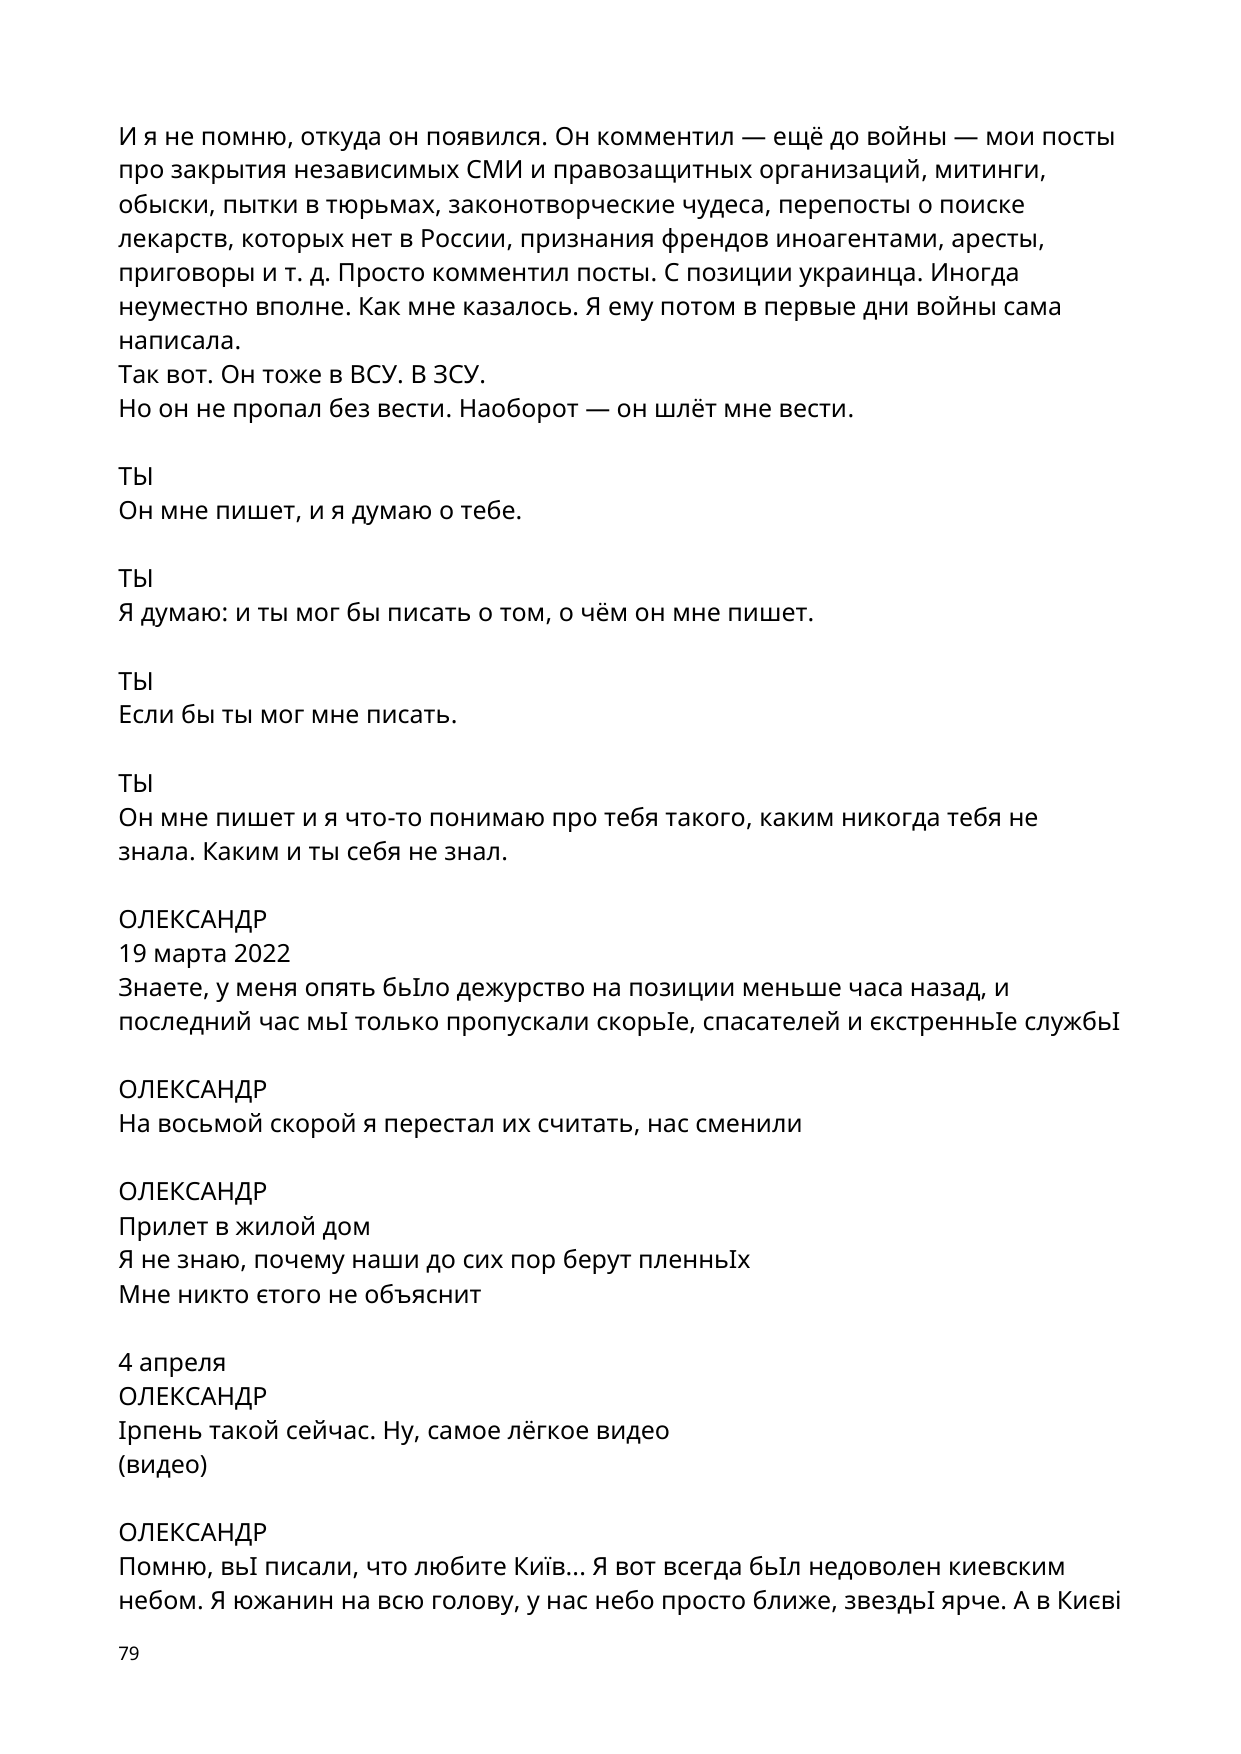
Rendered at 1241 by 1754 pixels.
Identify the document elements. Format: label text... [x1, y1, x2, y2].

text ОЛЕКСАНДР [118, 1515, 1122, 1549]
text Я думаю: и ты мог бы писать о том, о чём он мне пишет. [118, 595, 1122, 629]
text И я не помню, откуда он появился. Он комментил — ещё до войны — мои посты про закрытия независимых СМИ и правозащитных организаций, митинги, обыски, пытки в тюрьмах, законотворческие чудеса, перепосты о поиске лекарств, которых нет в России, признания френдов иноагентами, аресты, приговоры и т. д. Просто комментил посты. С позиции украинца. Иногда неуместно вполне. Как мне казалось. Я ему потом в первые дни войны сама написала. [118, 118, 1122, 357]
text Я не знаю, почему наши до сих пор берут пленньІх [118, 1242, 1122, 1276]
text ТЫ [118, 663, 1122, 697]
text Мне никто єтого не объяснит [118, 1276, 1122, 1310]
text 4 апреля [118, 1344, 1122, 1378]
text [118, 1549, 1122, 1617]
text Но он не пропал без вести. Наоборот — он шлёт мне вести. [118, 391, 1122, 425]
text ТЫ [118, 765, 1122, 799]
text ОЛЕКСАНДР [118, 1378, 1122, 1412]
text Знаете, у меня опять бьІло дежурство на позиции меньше часа назад, и последний час мьІ только пропускали скорьІе, спасателей и єкстренньІе службьІ [118, 970, 1122, 1038]
text На восьмой скорой я перестал их считать, нас сменили [118, 1106, 1122, 1140]
text (видео) [118, 1447, 1122, 1481]
text Если бы ты мог мне писать. [118, 697, 1122, 731]
text ТЫ [118, 459, 1122, 493]
text ОЛЕКСАНДР [118, 902, 1122, 936]
text Он мне пишет, и я думаю о тебе. [118, 493, 1122, 527]
text Так вот. Он тоже в ВСУ. В ЗСУ. [118, 357, 1122, 391]
text ТЫ [118, 561, 1122, 595]
text ОЛЕКСАНДР [118, 1072, 1122, 1106]
text ОЛЕКСАНДР [118, 1174, 1122, 1208]
text Он мне пишет и я что-то понимаю про тебя такого, каким никогда тебя не знала. Каким и ты себя не знал. [118, 799, 1122, 867]
text Прилет в жилой дом [118, 1208, 1122, 1242]
text Iрпень такой сейчас. Ну, самое лёгкое видео [118, 1412, 1122, 1447]
text 19 марта 2022 [118, 936, 1122, 970]
